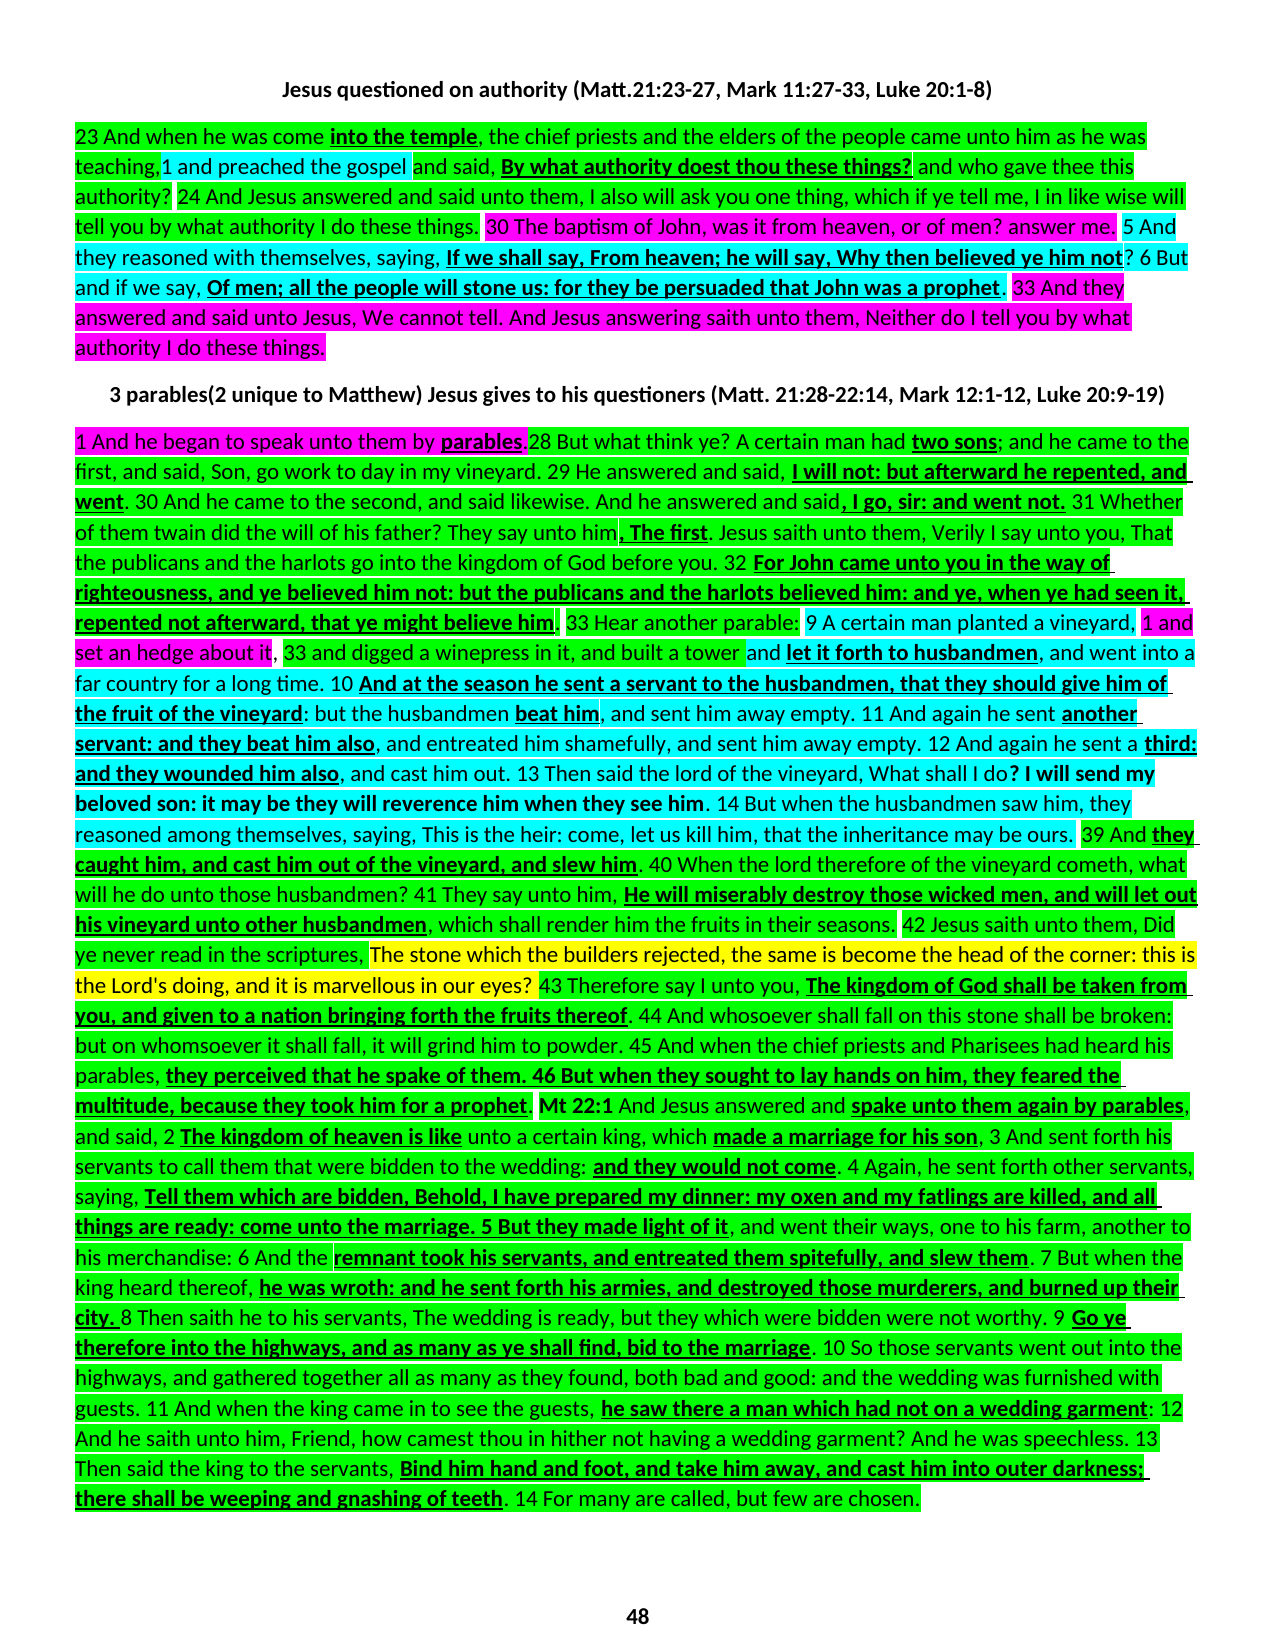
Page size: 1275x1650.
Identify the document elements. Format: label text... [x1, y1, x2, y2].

text 23 And when he was come into the temple, the chief priests and the elders of the people came unto him as he was teaching,1 and preached the gospel and said, By what authority doest thou these things? and who gave thee this authority? 24 And Jesus answered and said unto them, I also will ask you one thing, which if ye tell me, I in like wise will tell you by what authority I do these things. 30 The baptism of John, was it from heaven, or of men? answer me. 5 And they reasoned with themselves, saying, If we shall say, From heaven; he will say, Why then believed ye him not? 6 But and if we say, Of men; all the people will stone us: for they be persuaded that John was a prophet. 33 And they answered and said unto Jesus, We cannot tell. And Jesus answering saith unto them, Neither do I tell you by what authority I do these things. [75, 122, 1200, 361]
text 1 And he began to speak unto them by parables.28 But what think ye? A certain man had two sons; and he came to the first, and said, Son, go work to day in my vineyard. 29 He answered and said, I will not: but afterward he repented, and went. 30 And he came to the second, and said likewise. And he answered and said, I go, sir: and went not. 31 Whether of them twain did the will of his father? They say unto him, The first. Jesus saith unto them, Verily I say unto you, That the publicans and the harlots go into the kingdom of God before you. 32 For John came unto you in the way of righteousness, and ye believed him not: but the publicans and the harlots believed him: and ye, when ye had seen it, repented not afterward, that ye might believe him. 33 Hear another parable: 9 A certain man planted a vineyard, 1 and set an hedge about it, 33 and digged a winepress in it, and built a tower and let it forth to husbandmen, and went into a far country for a long time. 10 And at the season he sent a servant to the husbandmen, that they should give him of the fruit of the vineyard: but the husbandmen beat him, and sent him away empty. 11 And again he sent another servant: and they beat him also, and entreated him shamefully, and sent him away empty. 12 And again he sent a third: and they wounded him also, and cast him out. 13 Then said the lord of the vineyard, What shall I do? I will send my beloved son: it may be they will reverence him when they see him. 14 But when the husbandmen saw him, they reasoned among themselves, saying, This is the heir: come, let us kill him, that the inheritance may be ours. 39 And they caught him, and cast him out of the vineyard, and slew him. 40 When the lord therefore of the vineyard cometh, what will he do unto those husbandmen? 41 They say unto him, He will miserably destroy those wicked men, and will let out his vineyard unto other husbandmen, which shall render him the fruits in their seasons. 42 Jesus saith unto them, Did ye never read in the scriptures, The stone which the builders rejected, the same is become the head of the corner: this is the Lord's doing, and it is marvellous in our eyes? 43 Therefore say I unto you, The kingdom of God shall be taken from you, and given to a nation bringing forth the fruits thereof. 44 And whosoever shall fall on this stone shall be broken: but on whomsoever it shall fall, it will grind him to powder. 45 And when the chief priests and Pharisees had heard his parables, they perceived that he spake of them. 46 But when they sought to lay hands on him, they feared the multitude, because they took him for a prophet. Mt 22:1 And Jesus answered and spake unto them again by parables, and said, 2 The kingdom of heaven is like unto a certain king, which made a marriage for his son, 3 And sent forth his servants to call them that were bidden to the wedding: and they would not come. 4 Again, he sent forth other servants, saying, Tell them which are bidden, Behold, I have prepared my dinner: my oxen and my fatlings are killed, and all things are ready: come unto the marriage. 5 But they made light of it, and went their ways, one to his farm, another to his merchandise: 6 And the remnant took his servants, and entreated them spitefully, and slew them. 7 But when the king heard thereof, he was wroth: and he sent forth his armies, and destroyed those murderers, and burned up their city. 8 Then saith he to his servants, The wedding is ready, but they which were bidden were not worthy. 9 Go ye therefore into the highways, and as many as ye shall find, bid to the marriage. 10 So those servants went out into the highways, and gathered together all as many as they found, both bad and good: and the wedding was furnished with guests. 11 And when the king came in to see the guests, he saw there a man which had not on a wedding garment: 12 And he saith unto him, Friend, how camest thou in hither not having a wedding garment? And he was speechless. 13 Then said the king to the servants, Bind him hand and foot, and take him away, and cast him into outer darkness; there shall be weeping and gnashing of teeth. 14 For many are called, but few are chosen. [75, 427, 1200, 1512]
text Jesus questioned on authority (Matt.21:23-27, Mark 11:27-33, Luke 20:1-8) [75, 75, 1200, 103]
text 3 parables(2 unique to Matthew) Jesus gives to his questioners (Matt. 21:28-22:14, Mark 12:1-12, Luke 20:9-19) [75, 380, 1200, 408]
